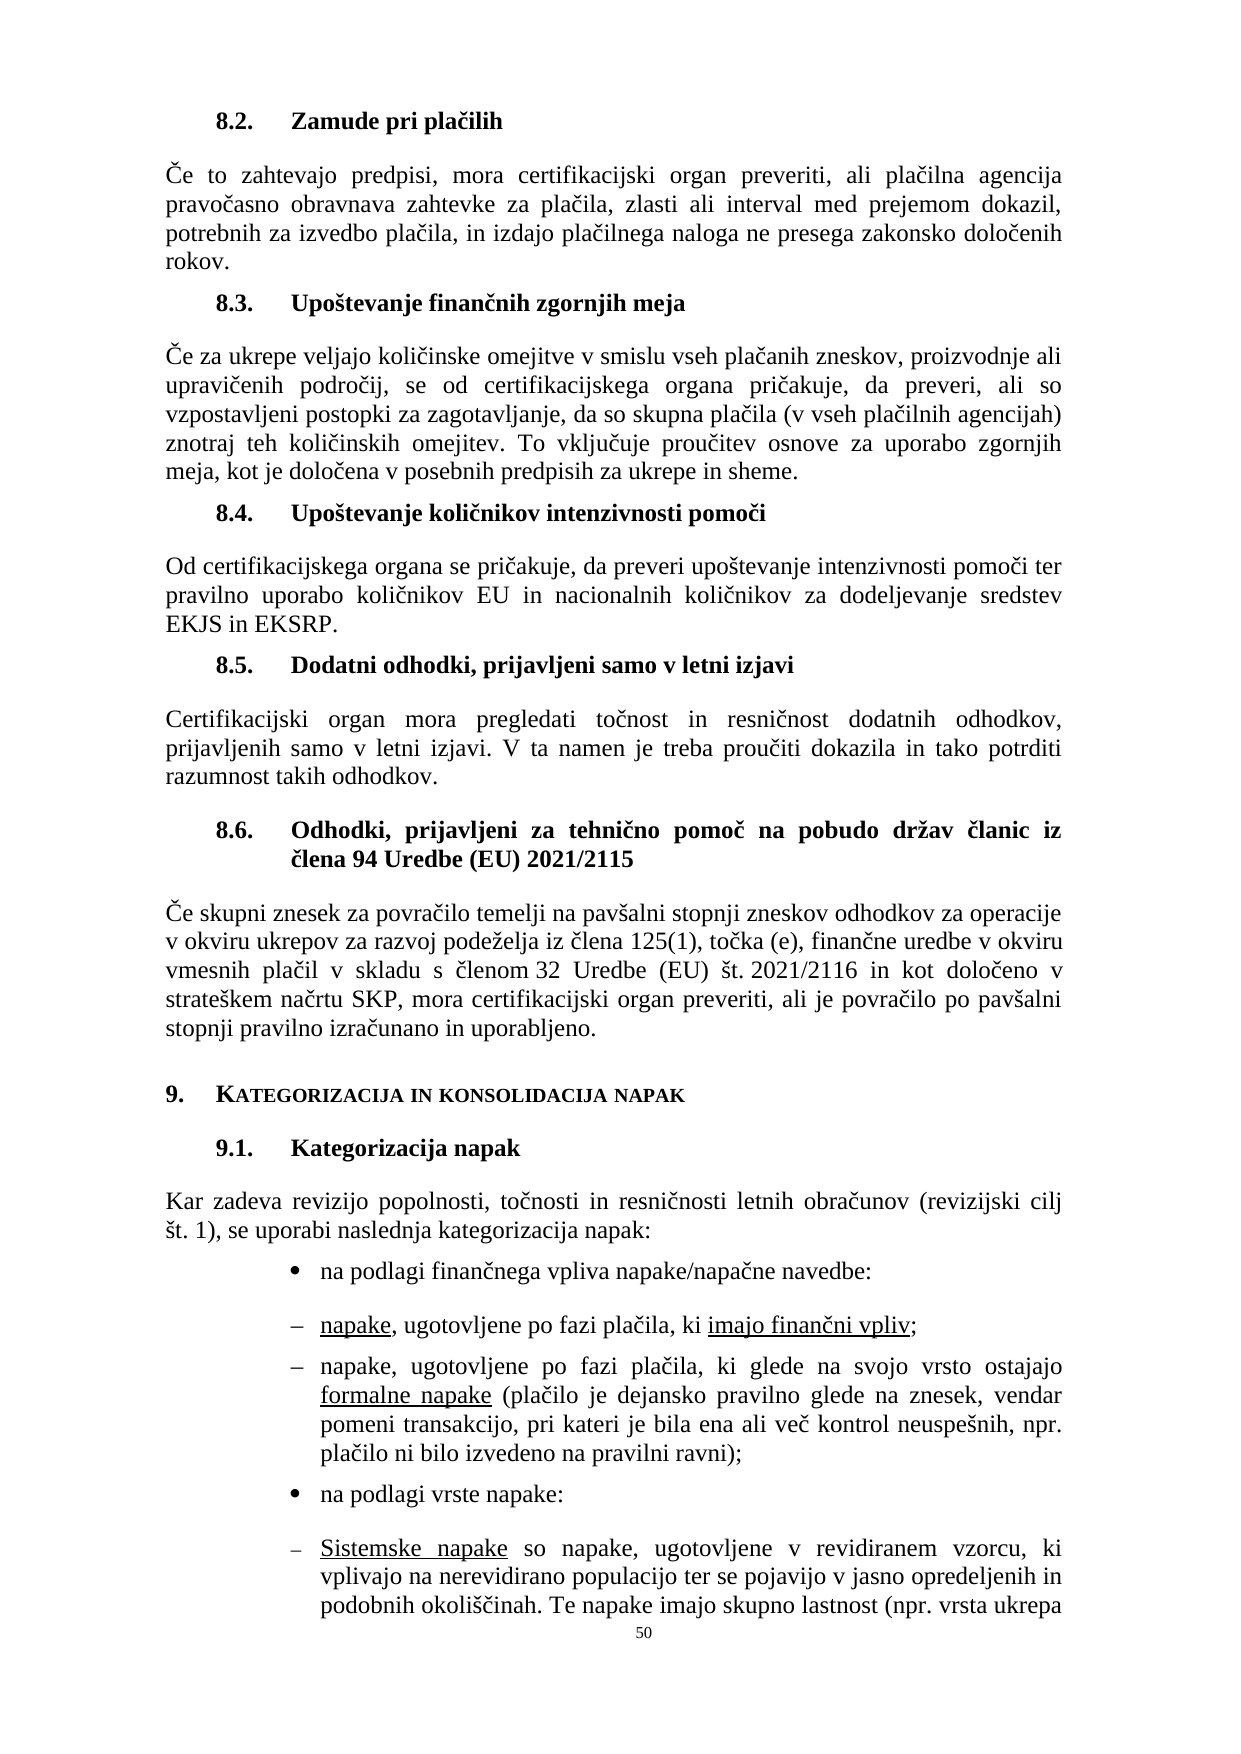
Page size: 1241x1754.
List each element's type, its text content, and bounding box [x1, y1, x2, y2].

text Če skupni znesek za povračilo temelji na pavšalni stopnji zneskov odhodkov za operacije v okviru ukrepov za razvoj podeželja iz člena 125(1), točka (e), finančne uredbe v okviru vmesnih plačil v skladu s členom 32 Uredbe (EU) št. 2021/2116 in kot določeno v strateškem načrtu SKP, mora certifikacijski organ preveriti, ali je povračilo po pavšalni stopnji pravilno izračunano in uporabljeno. [165, 898, 1063, 1041]
subtitle Upoštevanje količnikov intenzivnosti pomoči [216, 498, 1063, 526]
text Če to zahtevajo predpisi, mora certifikacijski organ preveriti, ali plačilna agencija pravočasno obravnava zahtevke za plačila, zlasti ali interval med prejemom dokazil, potrebnih za izvedbo plačila, in izdajo plačilnega naloga ne presega zakonsko določenih rokov. [165, 160, 1063, 275]
subtitle Zamude pri plačilih [216, 106, 1063, 135]
text Kar zadeva revizijo popolnosti, točnosti in resničnosti letnih obračunov (revizijski cilj št. 1), se uporabi naslednja kategorizacija napak: [165, 1186, 1063, 1244]
list na podlagi vrste napake: [291, 1479, 1063, 1508]
text Certifikacijski organ mora pregledati točnost in resničnost dodatnih odhodkov, prijavljenih samo v letni izjavi. V ta namen je treba proučiti dokazila in tako potrditi razumnost takih odhodkov. [165, 704, 1063, 790]
subtitle Kategorizacija in konsolidacija napak [165, 1079, 1063, 1108]
subtitle Dodatni odhodki, prijavljeni samo v letni izjavi [216, 650, 1063, 679]
list napake, ugotovljene po fazi plačila, ki imajo finančni vpliv; [291, 1310, 1063, 1339]
list napake, ugotovljene po fazi plačila, ki glede na svojo vrsto ostajajo formalne napake (plačilo je dejansko pravilno glede na znesek, vendar pomeni transakcijo, pri kateri je bila ena ali več kontrol neuspešnih, npr. plačilo ni bilo izvedeno na pravilni ravni); [291, 1351, 1063, 1466]
subtitle Upoštevanje finančnih zgornjih meja [216, 288, 1063, 316]
text Če za ukrepe veljajo količinske omejitve v smislu vseh plačanih zneskov, proizvodnje ali upravičenih področij, se od certifikacijskega organa pričakuje, da preveri, ali so vzpostavljeni postopki za zagotavljanje, da so skupna plačila (v vseh plačilnih agencijah) znotraj teh količinskih omejitev. To vključuje proučitev osnove za uporabo zgornjih meja, kot je določena v posebnih predpisih za ukrepe in sheme. [165, 341, 1063, 485]
subtitle Kategorizacija napak [216, 1133, 1063, 1161]
subtitle Odhodki, prijavljeni za tehnično pomoč na pobudo držav članic iz člena 94 Uredbe (EU) 2021/2115 [216, 815, 1063, 873]
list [291, 1533, 1063, 1619]
text Od certifikacijskega organa se pričakuje, da preveri upoštevanje intenzivnosti pomoči ter pravilno uporabo količnikov EU in nacionalnih količnikov za dodeljevanje sredstev EKJS in EKSRP. [165, 551, 1063, 638]
list na podlagi finančnega vpliva napake/napačne navedbe: [291, 1256, 1063, 1285]
